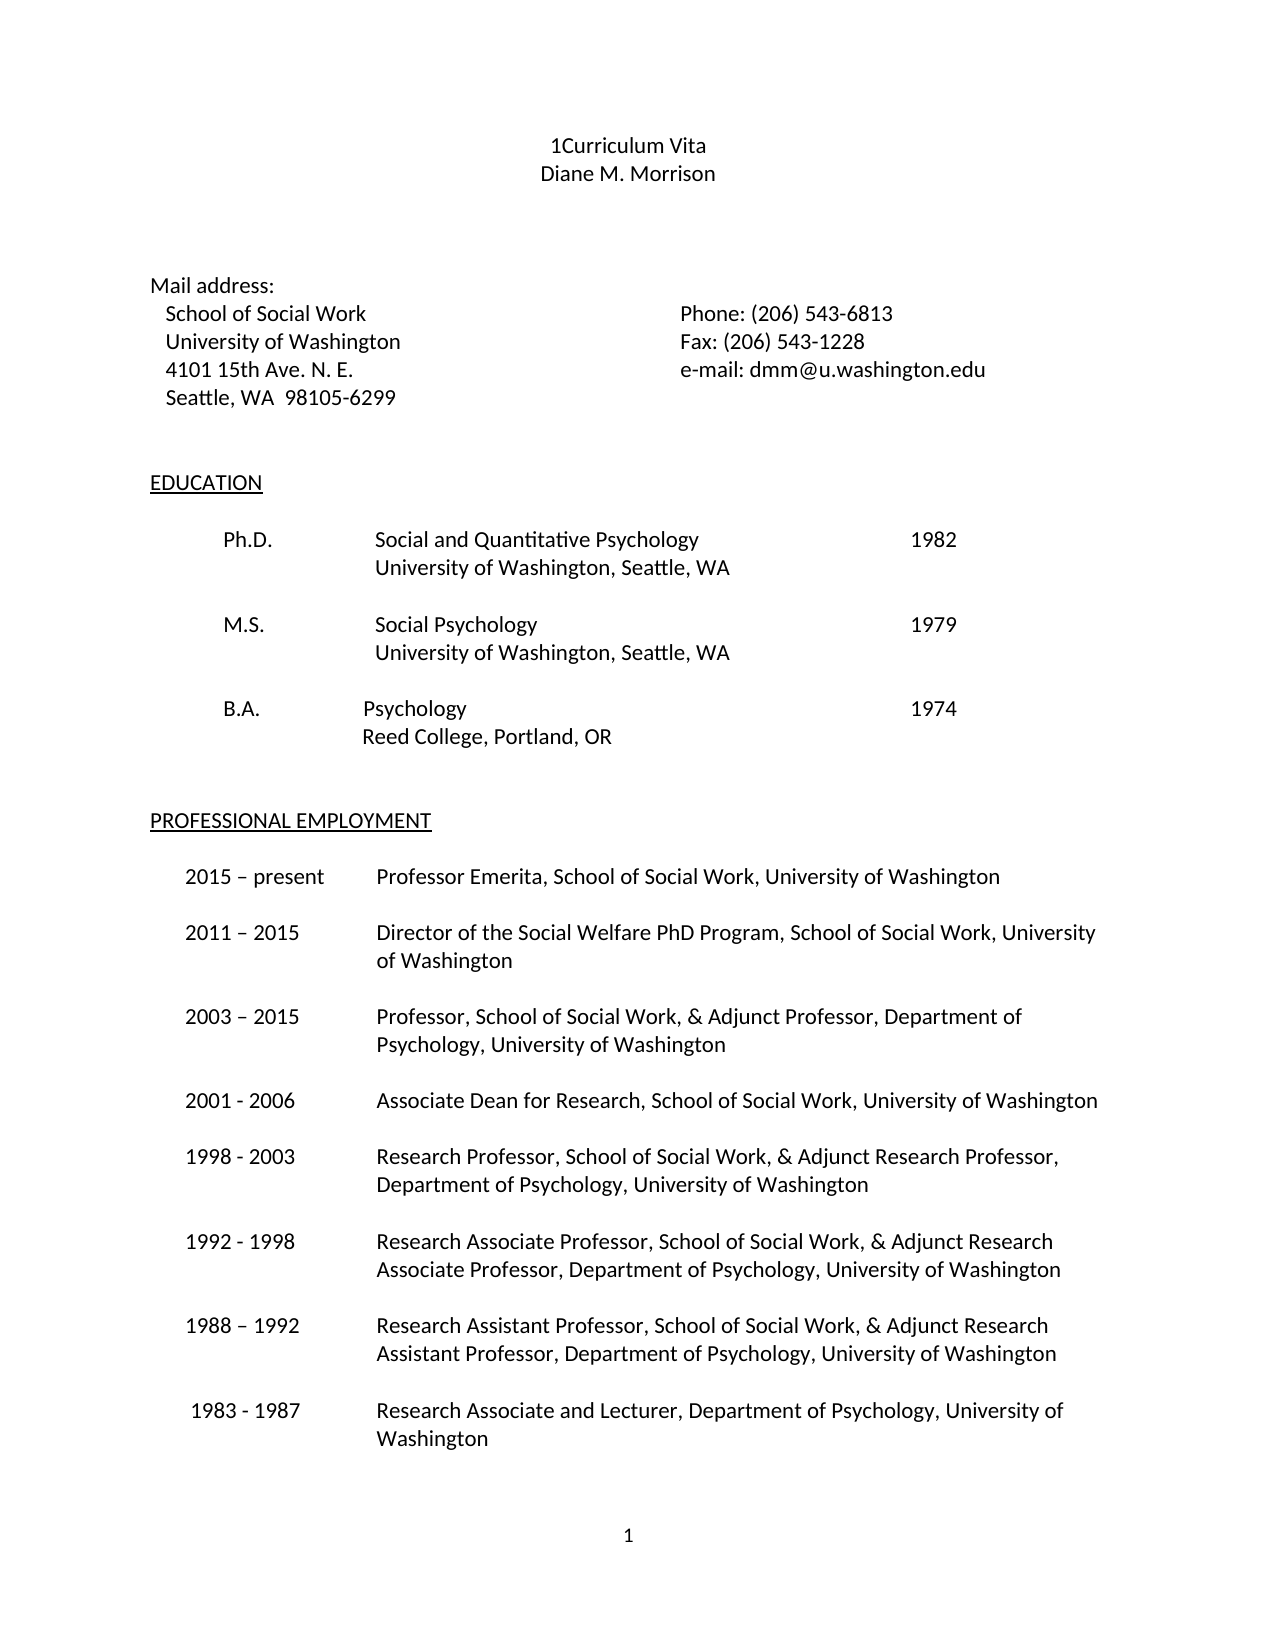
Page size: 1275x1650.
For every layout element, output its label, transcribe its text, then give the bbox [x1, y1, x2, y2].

text 2003 – 2015 Professor, School of Social Work, & Adjunct Professor, Department of Psychology, University of Washington [169, 1002, 1106, 1058]
text 1998 - 2003 Research Professor, School of Social Work, & Adjunct Research Professor, Department of Psychology, University of Washington [169, 1142, 1106, 1198]
text B.A. Psychology 1974 [0, 694, 1106, 722]
text 1988 – 1992 Research Assistant Professor, School of Social Work, & Adjunct Research Assistant Professor, Department of Psychology, University of Washington [169, 1311, 1106, 1367]
text Seattle, WA 98105-6299 [150, 383, 1106, 411]
text 4101 15th Ave. N. E. e-mail: dmm@u.washington.edu [150, 355, 1106, 383]
text Mail address: [150, 271, 1106, 299]
text Ph.D. Social and Quantitative Psychology 1982 [150, 525, 1106, 553]
text 2015 – present Professor Emerita, School of Social Work, University of Washington [169, 862, 1106, 890]
text 1983 - 1987 Research Associate and Lecturer, Department of Psychology, University of Washington [169, 1396, 1106, 1452]
text PROFESSIONAL EMPLOYMENT [150, 806, 1106, 834]
text School of Social Work Phone: (206) 543-6813 [150, 299, 1106, 327]
text University of Washington, Seattle, WA [150, 638, 1106, 666]
text Reed College, Portland, OR [150, 722, 1106, 750]
text EDUCATION [150, 468, 1106, 496]
text Diane M. Morrison [150, 159, 1106, 187]
text 2011 – 2015 Director of the Social Welfare PhD Program, School of Social Work, University of Washington [169, 918, 1106, 974]
text University of Washington Fax: (206) 543-1228 [150, 327, 1106, 355]
text 1992 - 1998 Research Associate Professor, School of Social Work, & Adjunct Research Associate Professor, Department of Psychology, University of Washington [169, 1227, 1106, 1283]
text Curriculum Vita [150, 131, 1106, 159]
text M.S. Social Psychology 1979 [150, 610, 1106, 638]
text 2001 - 2006 Associate Dean for Research, School of Social Work, University of Washington [169, 1086, 1106, 1114]
text University of Washington, Seattle, WA [150, 553, 1106, 581]
